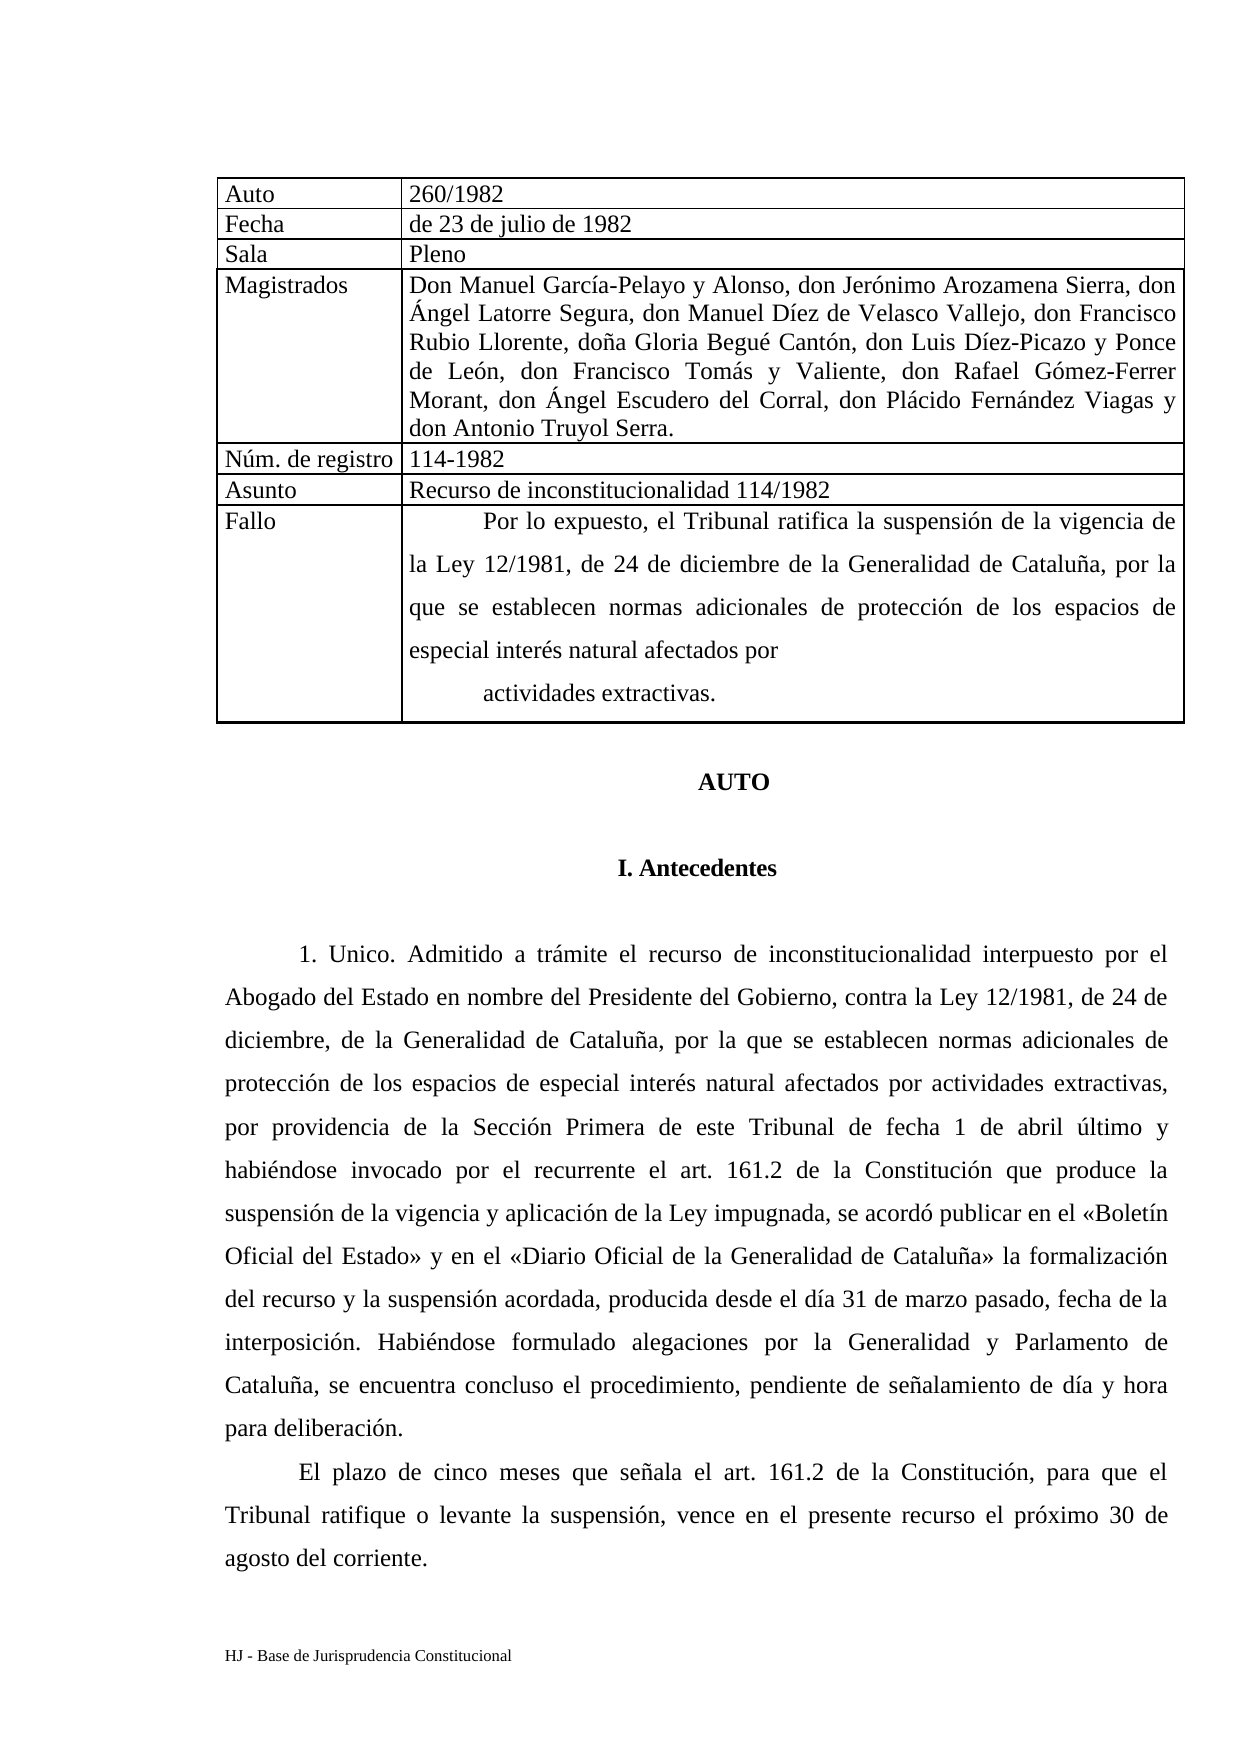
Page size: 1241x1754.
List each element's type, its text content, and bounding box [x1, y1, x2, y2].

table_cell Pleno [402, 240, 1184, 268]
text AUTO [224, 767, 1169, 795]
text I. Antecedentes [224, 853, 1169, 882]
table_cell Por lo expuesto, el Tribunal ratifica la suspensión de la vigencia de la Ley 12/1981, de 24 de diciembre de la Generalidad de Cataluña, por la que se establecen normas adicionales de protección de los espacios de especial interés natural afectados por actividades extractivas. [403, 506, 1183, 721]
table_cell Recurso de inconstitucionalidad 114/1982 [403, 475, 1183, 504]
table_cell Fallo [218, 506, 401, 721]
table_cell Sala [218, 240, 401, 268]
text El plazo de cinco meses que señala el art. 161.2 de la Constitución, para que el Tribunal ratifique o levante la suspensión, vence en el presente recurso el próximo 30 de agosto del corriente. [224, 1457, 1169, 1572]
table_cell de 23 de julio de 1982 [402, 209, 1184, 238]
table_cell Don Manuel García-Pelayo y Alonso, don Jerónimo Arozamena Sierra, don Ángel Latorre Segura, don Manuel Díez de Velasco Vallejo, don Francisco Rubio Llorente, doña Gloria Begué Cantón, don Luis Díez-Picazo y Ponce de León, don Francisco Tomás y Valiente, don Rafael Gómez-Ferrer Morant, don Ángel Escudero del Corral, don Plácido Fernández Viagas y don Antonio Truyol Serra. [403, 270, 1183, 442]
table_cell Magistrados [218, 270, 401, 442]
table_header 260/1982 [402, 179, 1184, 207]
table_cell Asunto [218, 475, 401, 504]
table_cell Núm. de registro [218, 444, 401, 473]
table_cell Fecha [218, 209, 401, 238]
text 1. Unico. Admitido a trámite el recurso de inconstitucionalidad interpuesto por el Abogado del Estado en nombre del Presidente del Gobierno, contra la Ley 12/1981, de 24 de diciembre, de la Generalidad de Cataluña, por la que se establecen normas adicionales de protección de los espacios de especial interés natural afectados por actividades extractivas, por providencia de la Sección Primera de este Tribunal de fecha 1 de abril último y habiéndose invocado por el recurrente el art. 161.2 de la Constitución que produce la suspensión de la vigencia y aplicación de la Ley impugnada, se acordó publicar en el «Boletín Oficial del Estado» y en el «Diario Oficial de la Generalidad de Cataluña» la formalización del recurso y la suspensión acordada, producida desde el día 31 de marzo pasado, fecha de la interposición. Habiéndose formulado alegaciones por la Generalidad y Parlamento de Cataluña, se encuentra concluso el procedimiento, pendiente de señalamiento de día y hora para deliberación. [224, 939, 1169, 1442]
table_header Auto [218, 179, 401, 207]
table_cell 114-1982 [403, 444, 1183, 473]
